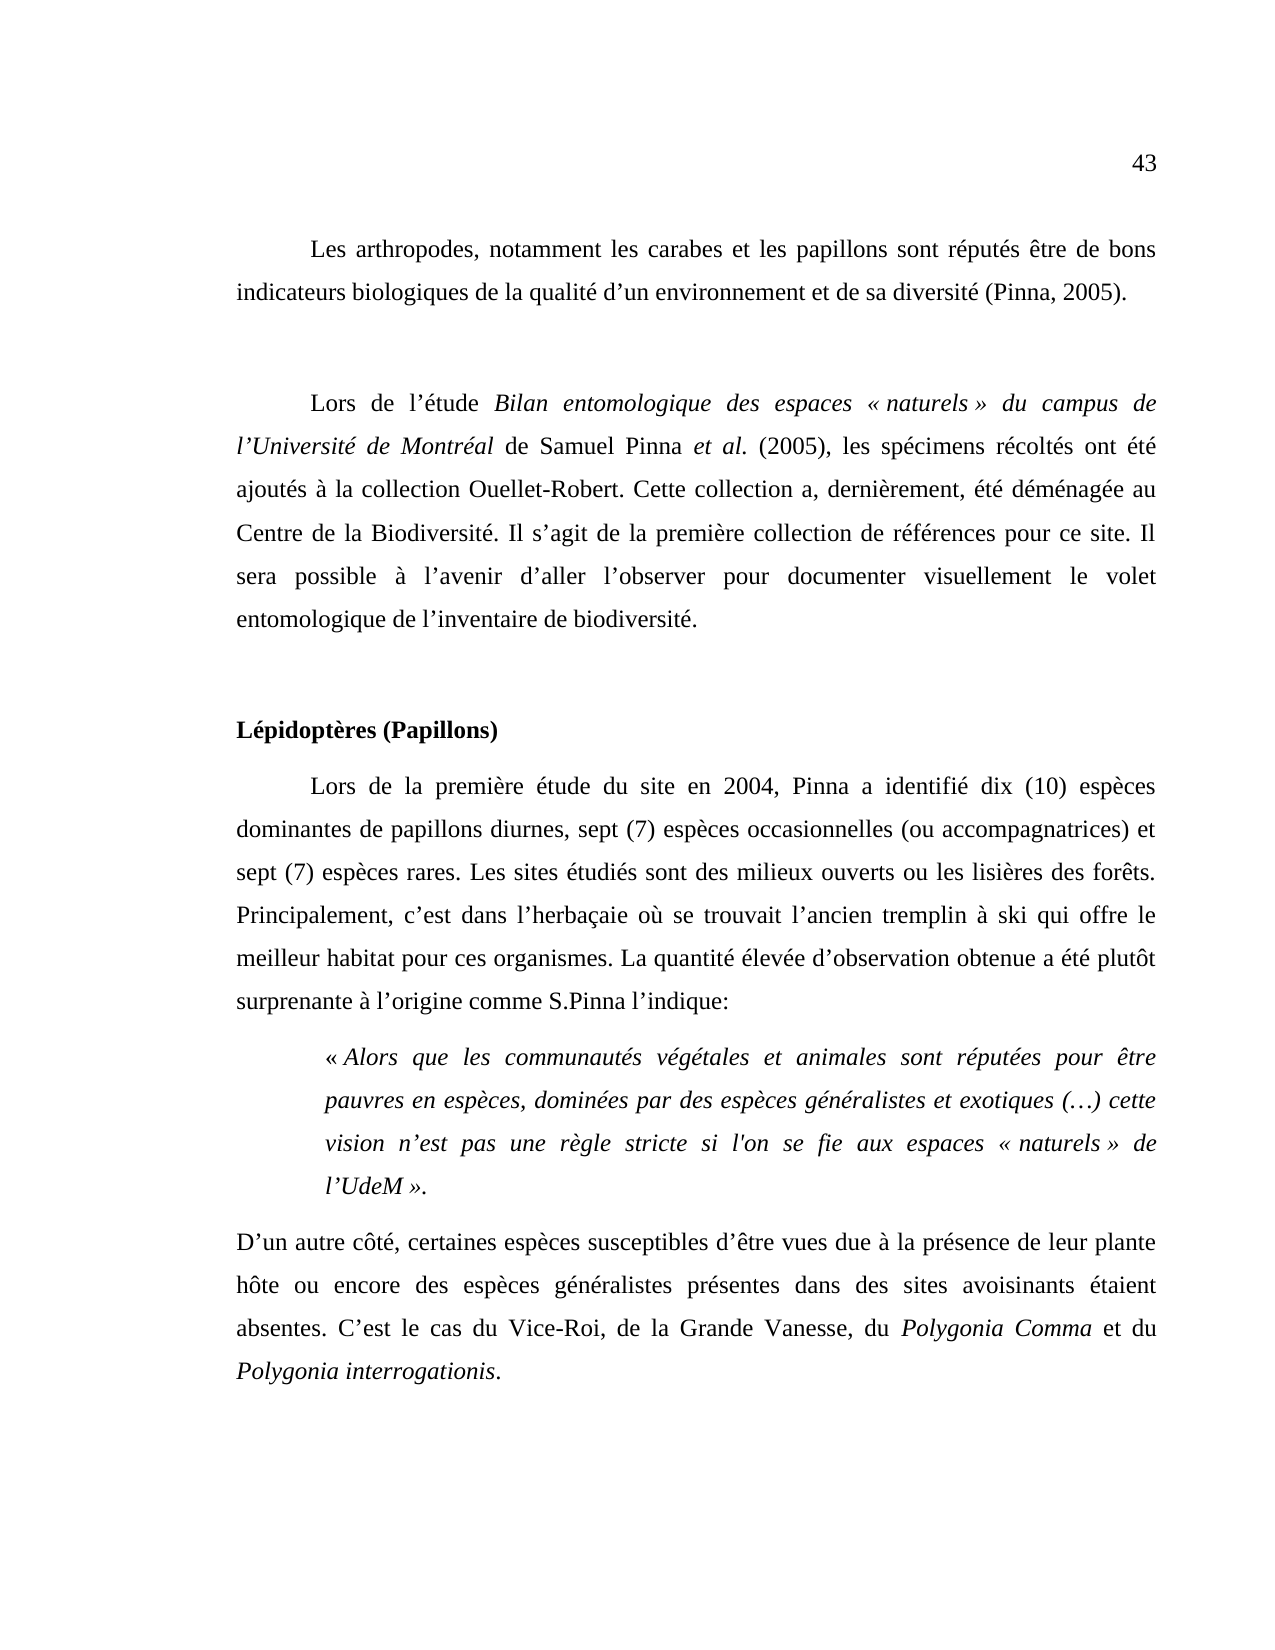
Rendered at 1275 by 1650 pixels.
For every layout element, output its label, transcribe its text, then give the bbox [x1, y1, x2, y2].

text Les arthropodes, notamment les carabes et les papillons sont réputés être de bons indicateurs biologiques de la qualité d’un environnement et de sa diversité (Pinna, 2005). [236, 234, 1157, 306]
text « Alors que les communautés végétales et animales sont réputées pour être pauvres en espèces, dominées par des espèces généralistes et exotiques (…) cette vision n’est pas une règle stricte si l'on se fie aux espaces « naturels » de l’UdeM ». [325, 1042, 1157, 1200]
text Lors de la première étude du site en 2004, Pinna a identifié dix (10) espèces dominantes de papillons diurnes, sept (7) espèces occasionnelles (ou accompagnatrices) et sept (7) espèces rares. Les sites étudiés sont des milieux ouverts ou les lisières des forêts. Principalement, c’est dans l’herbaçaie où se trouvait l’ancien tremplin à ski qui offre le meilleur habitat pour ces organismes. La quantité élevée d’observation obtenue a été plutôt surprenante à l’origine comme S.Pinna l’indique: [236, 771, 1157, 1015]
text D’un autre côté, certaines espèces susceptibles d’être vues due à la présence de leur plante hôte ou encore des espèces généralistes présentes dans des sites avoisinants étaient absentes. C’est le cas du Vice-Roi, de la Grande Vanesse, du Polygonia Comma et du Polygonia interrogationis. [236, 1227, 1157, 1385]
text Lépidoptères (Papillons) [236, 715, 1157, 744]
text Lors de l’étude Bilan entomologique des espaces « naturels » du campus de l’Université de Montréal de Samuel Pinna et al. (2005), les spécimens récoltés ont été ajoutés à la collection Ouellet-Robert. Cette collection a, dernièrement, été déménagée au Centre de la Biodiversité. Il s’agit de la première collection de références pour ce site. Il sera possible à l’avenir d’aller l’observer pour documenter visuellement le volet entomologique de l’inventaire de biodiversité. [236, 388, 1157, 633]
